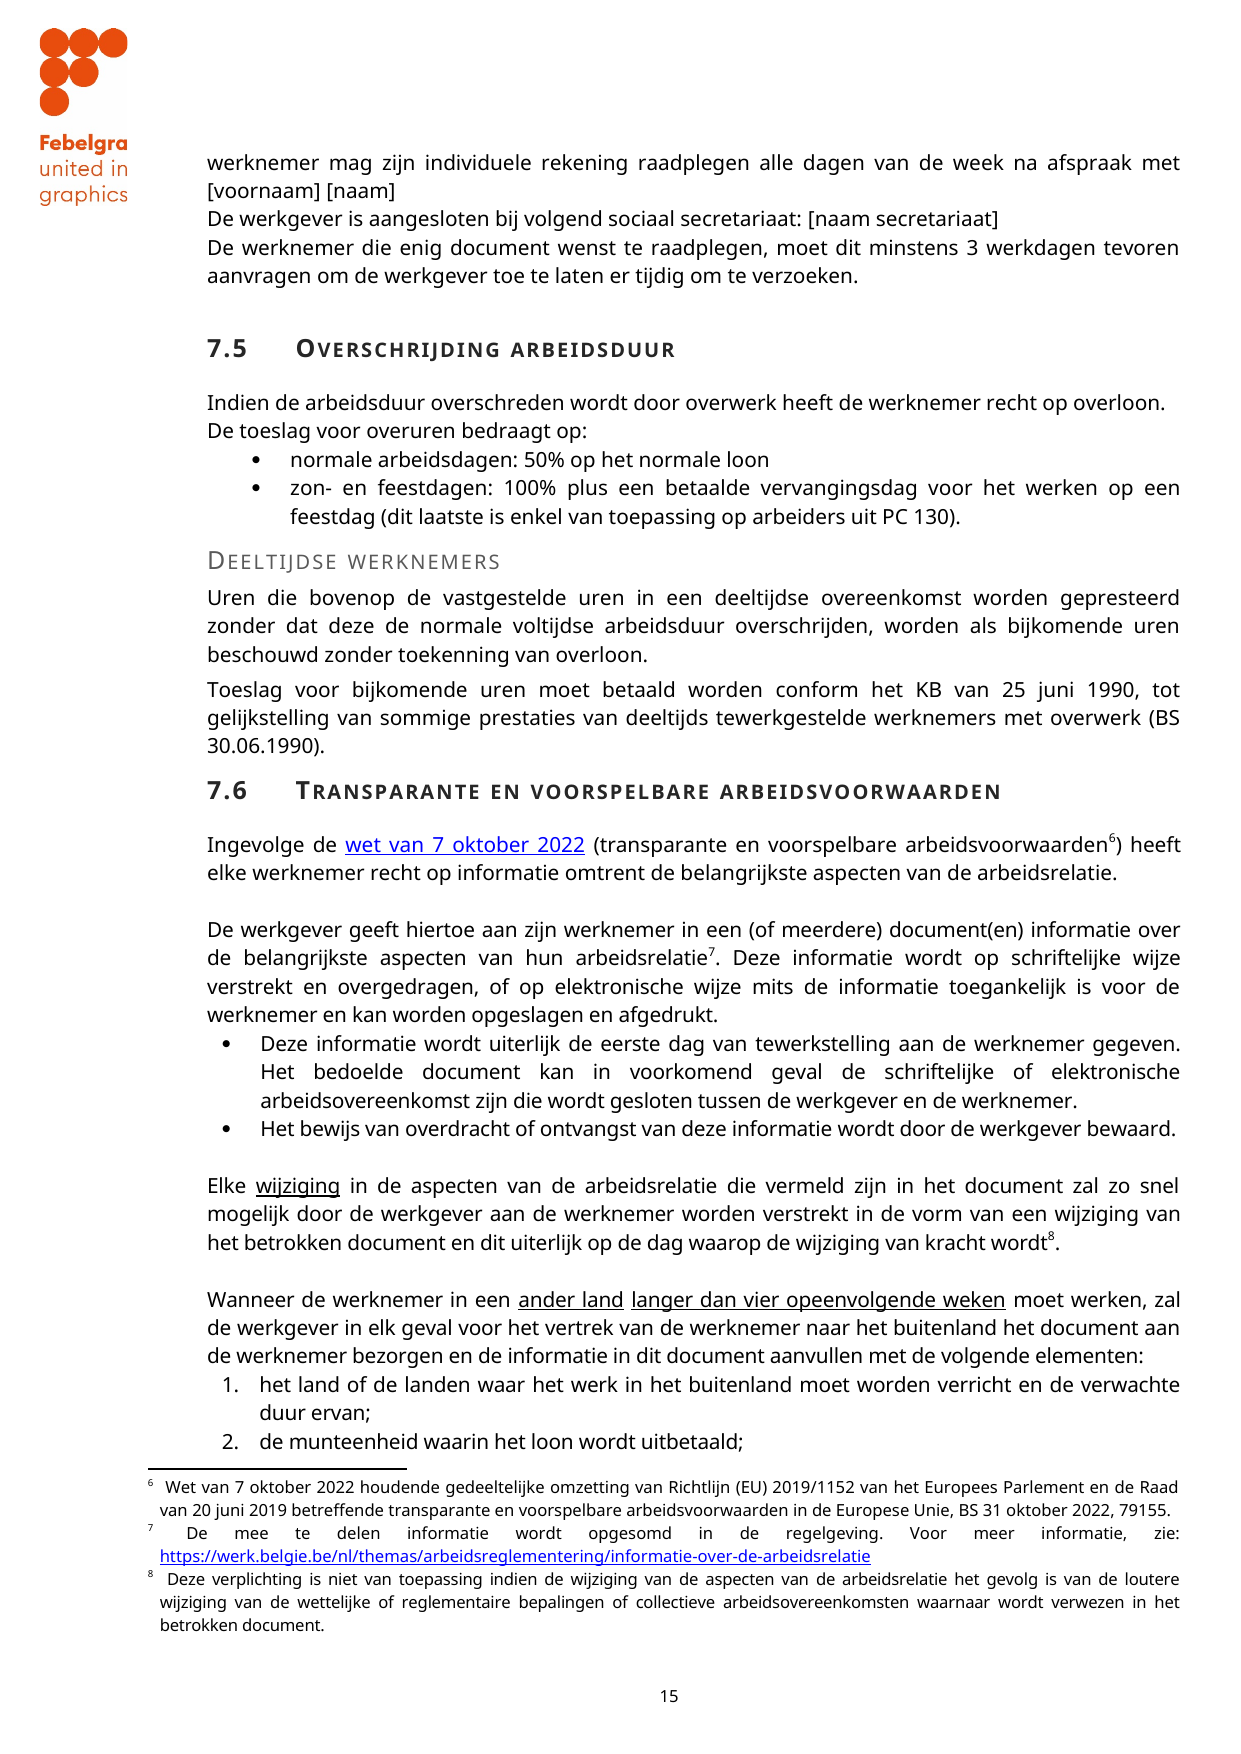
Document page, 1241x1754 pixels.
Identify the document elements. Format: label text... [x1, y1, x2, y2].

text Elke wijziging in de aspecten van de arbeidsrelatie die vermeld zijn in het document zal zo snel mogelijk door de werkgever aan de werknemer worden verstrekt in de vorm van een wijziging van het betrokken document en dit uiterlijk op de dag waarop de wijziging van kracht wordt. [207, 1171, 1181, 1256]
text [207, 148, 1181, 204]
list de munteenheid waarin het loon wordt uitbetaald; [222, 1427, 1181, 1455]
text De werkgever is aangesloten bij volgend sociaal secretariaat: [207, 204, 1181, 233]
picture [39, 28, 128, 206]
text Wanneer de werknemer in een ander land langer dan vier opeenvolgende weken moet werken, zal de werkgever in elk geval voor het vertrek van de werknemer naar het buitenland het document aan de werknemer bezorgen en de informatie in dit document aanvullen met de volgende elementen: [207, 1285, 1181, 1370]
subtitle 7.6 Transparante en voorspelbare arbeidsvoorwaarden [207, 772, 1181, 807]
list Het bewijs van overdracht of ontvangst van deze informatie wordt door de werkgever bewaard. [223, 1114, 1181, 1143]
text De toeslag voor overuren bedraagt op: [207, 417, 1181, 445]
text Ingevolge de wet van 7 oktober 2022 (transparante en voorspelbare arbeidsvoorwaarden) heeft elke werknemer recht op informatie omtrent de belangrijkste aspecten van de arbeidsrelatie. [207, 830, 1181, 887]
list Deze informatie wordt uiterlijk de eerste dag van tewerkstelling aan de werknemer gegeven. Het bedoelde document kan in voorkomend geval de schriftelijke of elektronische arbeidsovereenkomst zijn die wordt gesloten tussen de werkgever en de werknemer. [223, 1029, 1181, 1114]
subtitle 7.5 Overschrijding arbeidsduur [207, 331, 1181, 365]
text Uren die bovenop de vastgestelde uren in een deeltijdse overeenkomst worden gepresteerd zonder dat deze de normale voltijdse arbeidsduur overschrijden, worden als bijkomende uren beschouwd zonder toekenning van overloon. [207, 583, 1181, 668]
list normale arbeidsdagen: 50% op het normale loon [252, 445, 1181, 473]
text De werkgever geeft hiertoe aan zijn werknemer in een (of meerdere) document(en) informatie over de belangrijkste aspecten van hun arbeidsrelatie. Deze informatie wordt op schriftelijke wijze verstrekt en overgedragen, of op elektronische wijze mits de informatie toegankelijk is voor de werknemer en kan worden opgeslagen en afgedrukt. [207, 915, 1181, 1029]
text Indien de arbeidsduur overschreden wordt door overwerk heeft de werknemer recht op overloon. [207, 388, 1181, 417]
list het land of de landen waar het werk in het buitenland moet worden verricht en de verwachte duur ervan; [222, 1370, 1181, 1427]
text De werknemer die enig document wenst te raadplegen, moet dit minstens 3 werkdagen tevoren aanvragen om de werkgever toe te laten er tijdig om te verzoeken. [207, 233, 1181, 290]
list zon- en feestdagen: 100% plus een betaalde vervangingsdag voor het werken op een feestdag (dit laatste is enkel van toepassing op arbeiders uit PC 130). [252, 473, 1181, 530]
text Toeslag voor bijkomende uren moet betaald worden conform het KB van 25 juni 1990, tot gelijkstelling van sommige prestaties van deeltijds tewerkgestelde werknemers met overwerk (BS 30.06.1990). [207, 675, 1181, 760]
subtitle Deeltijdse werknemers [207, 543, 1181, 577]
